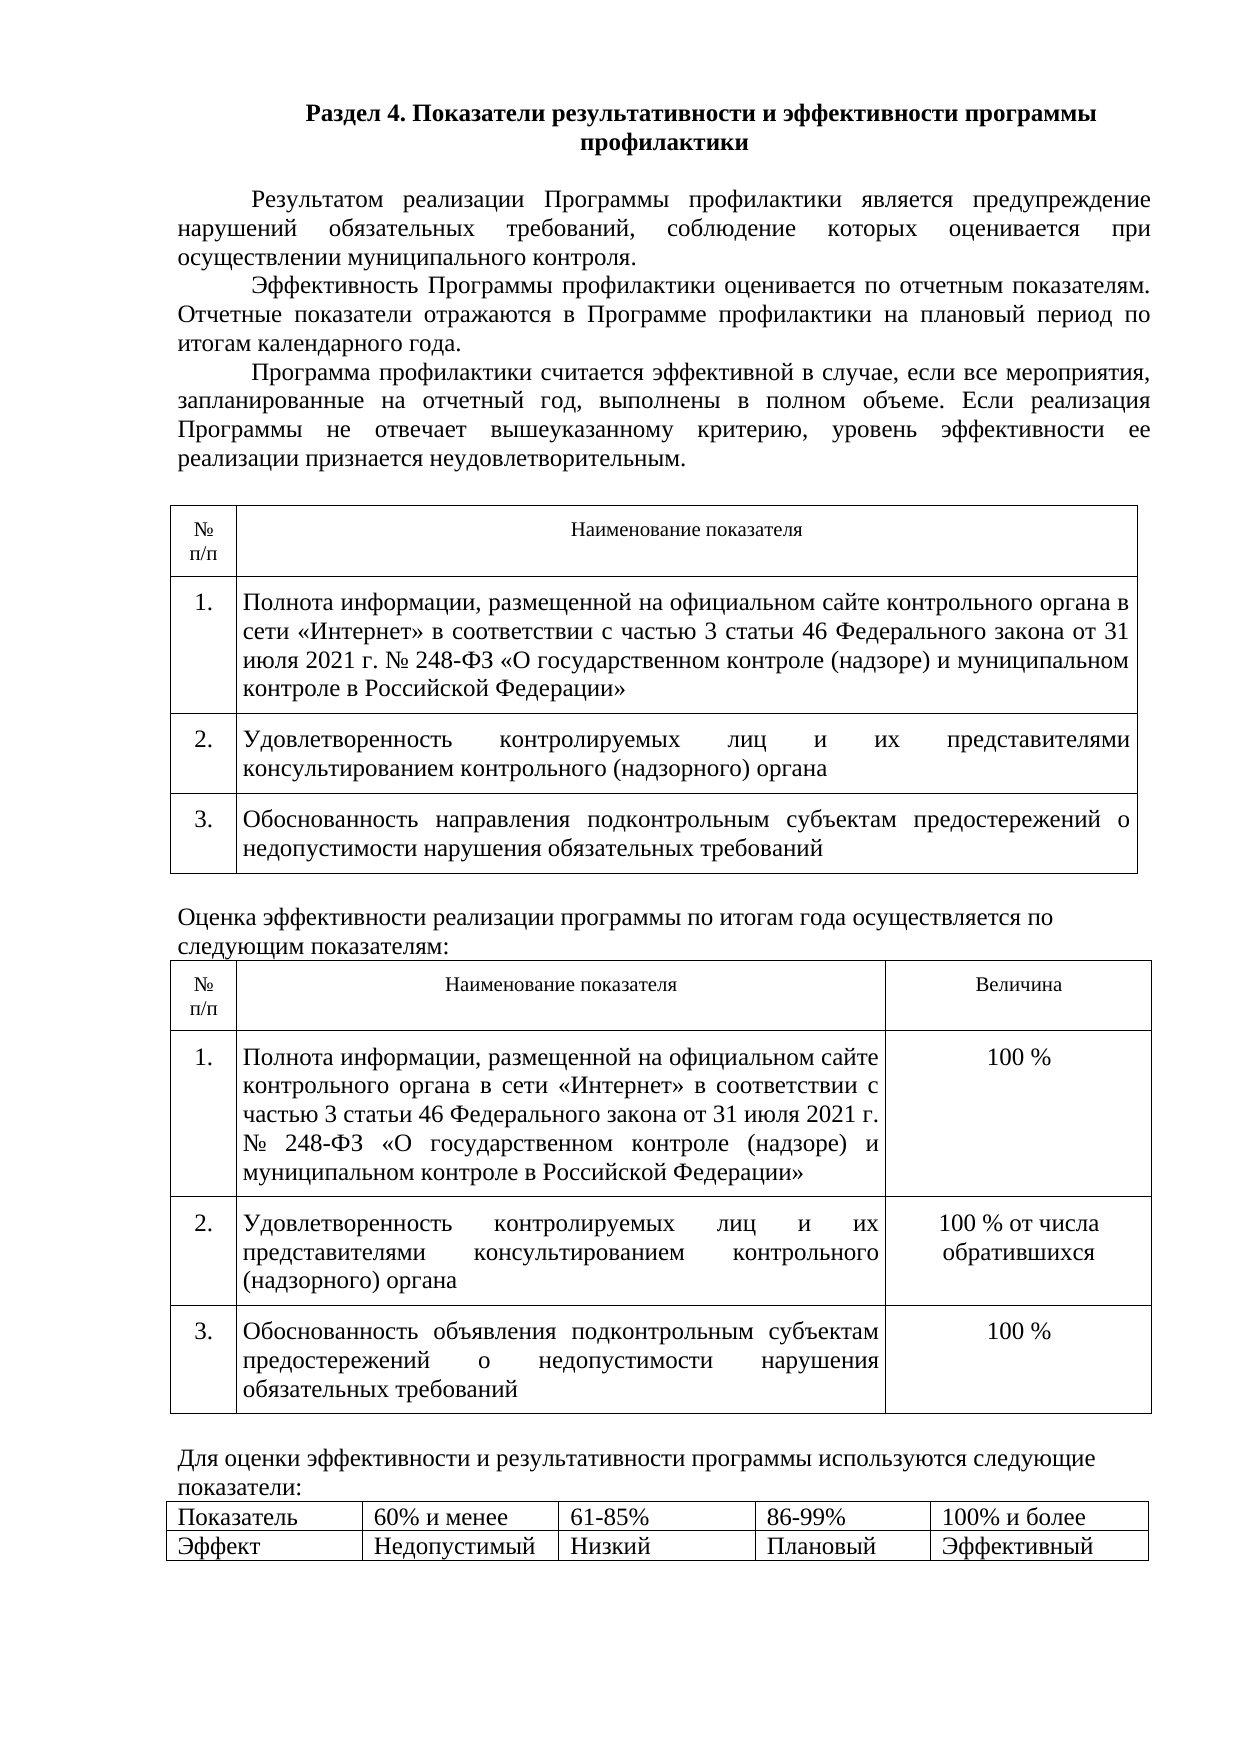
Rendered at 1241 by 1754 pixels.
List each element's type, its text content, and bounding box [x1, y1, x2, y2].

text Раздел 4. Показатели результативности и эффективности программы профилактики [177, 98, 1152, 155]
table_header Величина [886, 961, 1151, 1030]
table_header № п/п [171, 506, 236, 576]
table_cell Полнота информации, размещенной на официальном сайте контрольного органа в сети «Интернет» в соответствии с частью 3 статьи 46 Федерального закона от 31 июля 2021 г. № 248-ФЗ «О государственном контроле (надзоре) и муниципальном контроле в Российской Федерации» [237, 1031, 885, 1196]
table_cell 2. [171, 714, 236, 793]
table_cell Эффективный [931, 1531, 1148, 1560]
table_cell 100 % [886, 1306, 1151, 1413]
table_cell Эффект [167, 1531, 362, 1560]
table_cell Обоснованность направления подконтрольным субъектам предостережений о недопустимости нарушения обязательных требований [237, 794, 1137, 872]
table_cell Удовлетворенность контролируемых лиц и их представителями консультированием контрольного (надзорного) органа [237, 714, 1137, 793]
table_cell 3. [171, 1306, 236, 1413]
table_cell 1. [171, 1031, 236, 1196]
table_cell Полнота информации, размещенной на официальном сайте контрольного органа в сети «Интернет» в соответствии с частью 3 статьи 46 Федерального закона от 31 июля 2021 г. № 248-ФЗ «О государственном контроле (надзоре) и муниципальном контроле в Российской Федерации» [237, 577, 1137, 713]
table_cell 1. [171, 577, 236, 713]
table_cell Обоснованность объявления подконтрольным субъектам предостережений о недопустимости нарушения обязательных требований [237, 1306, 885, 1413]
table_header 61-85% [559, 1502, 755, 1530]
table_header 60% и менее [363, 1502, 558, 1530]
table_cell 3. [171, 794, 236, 872]
text Эффективность Программы профилактики оценивается по отчетным показателям. Отчетные показатели отражаются в Программе профилактики на плановый период по итогам календарного года. [177, 270, 1152, 357]
table_cell 100 % [886, 1031, 1151, 1196]
table_header Показатель [167, 1502, 362, 1530]
text Оценка эффективности реализации программы по итогам года осуществляется по следующим показателям: [177, 902, 1152, 960]
table_cell Недопустимый [363, 1531, 558, 1560]
table_cell 2. [171, 1197, 236, 1305]
table_cell Низкий [559, 1531, 755, 1560]
text Результатом реализации Программы профилактики является предупреждение нарушений обязательных требований, соблюдение которых оценивается при осуществлении муниципального контроля. [177, 184, 1152, 270]
table_header Наименование показателя [237, 506, 1137, 576]
table_header № п/п [171, 961, 236, 1030]
table_cell 100 % от числа обратившихся [886, 1197, 1151, 1305]
table_header 86-99% [756, 1502, 930, 1530]
table_header 100% и более [931, 1502, 1148, 1530]
text Программа профилактики считается эффективной в случае, если все мероприятия, запланированные на отчетный год, выполнены в полном объеме. Если реализация Программы не отвечает вышеуказанному критерию, уровень эффективности ее реализации признается неудовлетворительным. [177, 357, 1152, 472]
table_cell Плановый [756, 1531, 930, 1560]
text Для оценки эффективности и результативности программы используются следующие показатели: [177, 1443, 1152, 1501]
table_cell Удовлетворенность контролируемых лиц и их представителями консультированием контрольного (надзорного) органа [237, 1197, 885, 1305]
table_header Наименование показателя [237, 961, 885, 1030]
